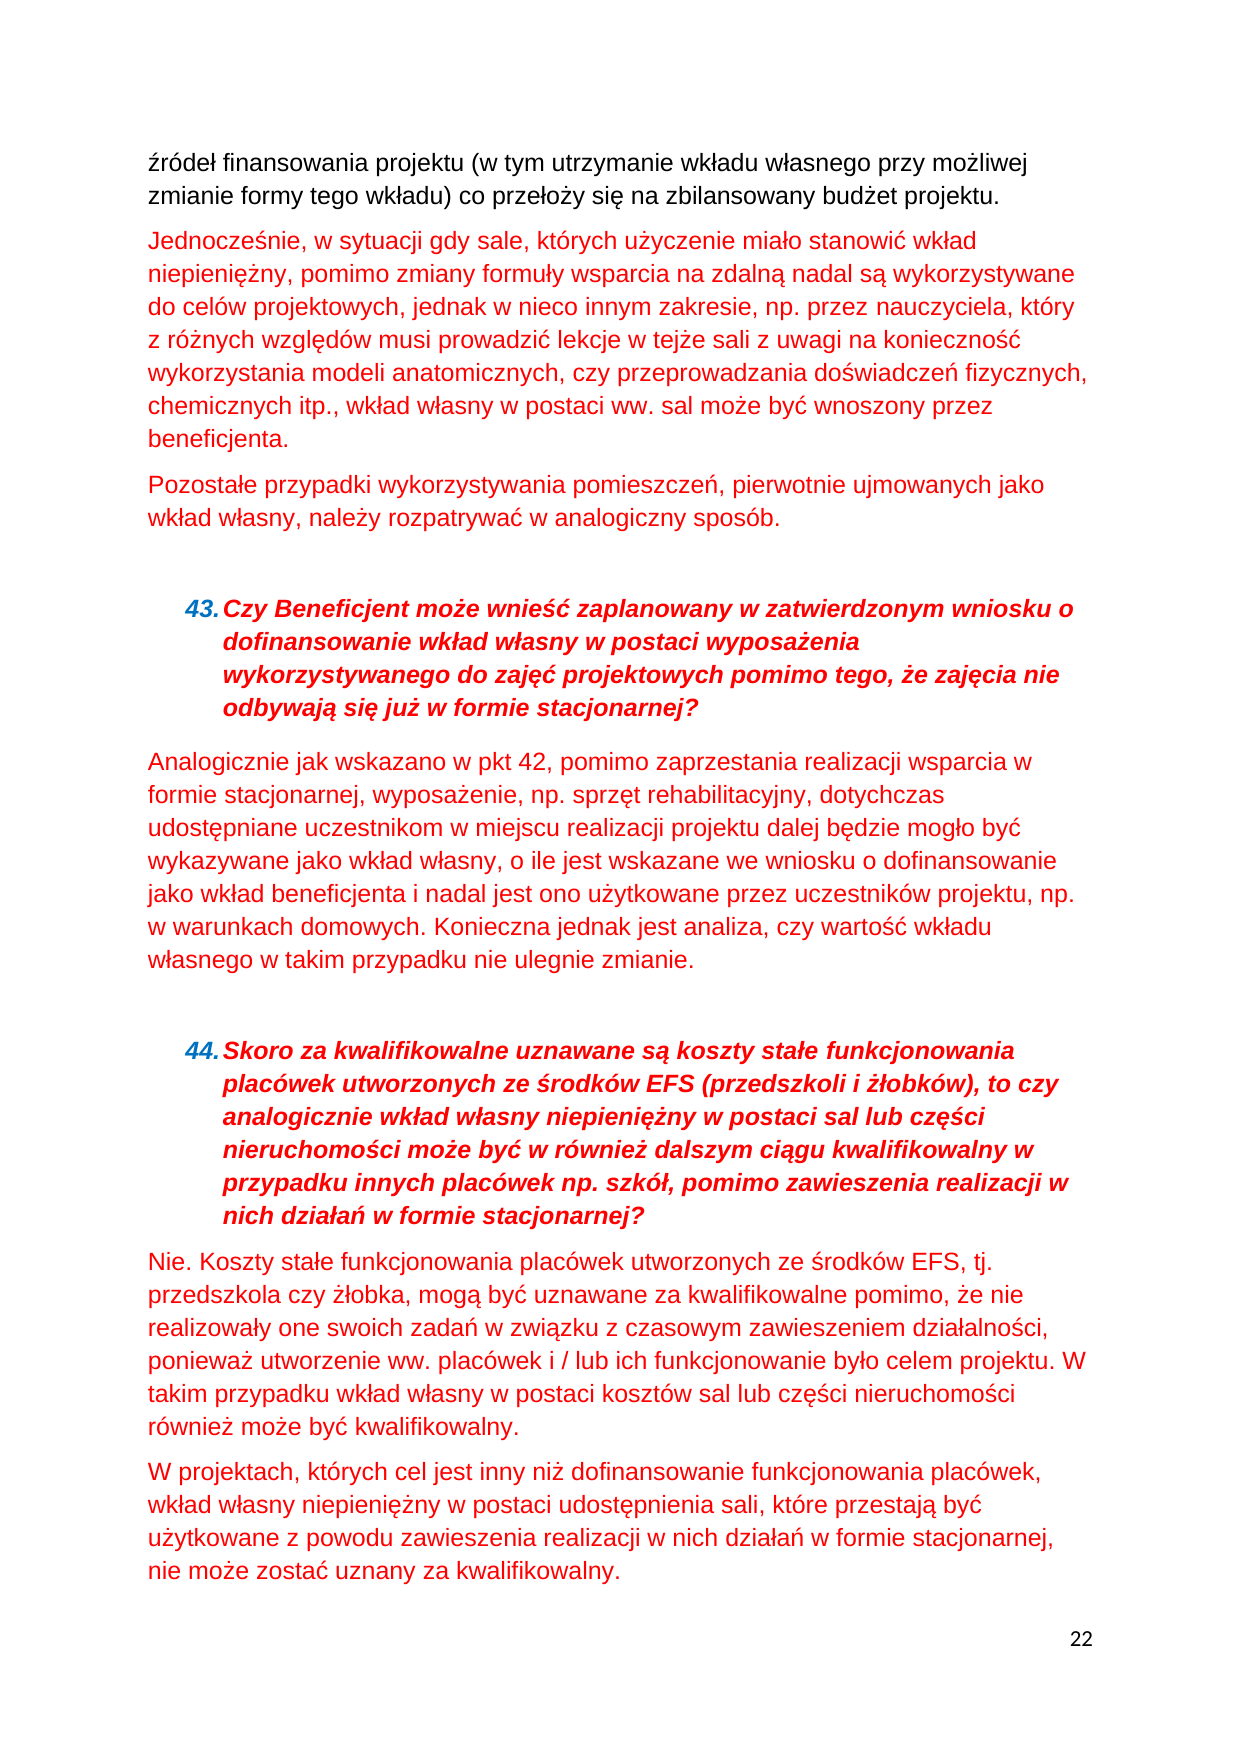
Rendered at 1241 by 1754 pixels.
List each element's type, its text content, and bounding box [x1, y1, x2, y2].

text Jednocześnie, w sytuacji gdy sale, których użyczenie miało stanowić wkład niepieniężny, pomimo zmiany formuły wsparcia na zdalną nadal są wykorzystywane do celów projektowych, jednak w nieco innym zakresie, np. przez nauczyciela, który z różnych względów musi prowadzić lekcje w tejże sali z uwagi na konieczność wykorzystania modeli anatomicznych, czy przeprowadzania doświadczeń fizycznych, chemicznych itp., wkład własny w postaci ww. sal może być wnoszony przez beneficjenta. [148, 226, 1093, 453]
list Czy Beneficjent może wnieść zaplanowany w zatwierdzonym wniosku o dofinansowanie wkład własny w postaci wyposażenia wykorzystywanego do zajęć projektowych pomimo tego, że zajęcia nie odbywają się już w formie stacjonarnej? [185, 594, 1093, 722]
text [148, 148, 1093, 209]
text W projektach, których cel jest inny niż dofinansowanie funkcjonowania placówek, wkład własny niepieniężny w postaci udostępnienia sali, które przestają być użytkowane z powodu zawieszenia realizacji w nich działań w formie stacjonarnej, nie może zostać uznany za kwalifikowalny. [148, 1457, 1093, 1585]
text Nie. Koszty stałe funkcjonowania placówek utworzonych ze środków EFS, tj. przedszkola czy żłobka, mogą być uznawane za kwalifikowalne pomimo, że nie realizowały one swoich zadań w związku z czasowym zawieszeniem działalności, ponieważ utworzenie ww. placówek i / lub ich funkcjonowanie było celem projektu. W takim przypadku wkład własny w postaci kosztów sal lub części nieruchomości również może być kwalifikowalny. [148, 1247, 1093, 1440]
list Skoro za kwalifikowalne uznawane są koszty stałe funkcjonowania placówek utworzonych ze środków EFS (przedszkoli i żłobków), to czy analogicznie wkład własny niepieniężny w postaci sal lub części nieruchomości może być w również dalszym ciągu kwalifikowalny w przypadku innych placówek np. szkół, pomimo zawieszenia realizacji w nich działań w formie stacjonarnej? [185, 1036, 1093, 1230]
text Pozostałe przypadki wykorzystywania pomieszczeń, pierwotnie ujmowanych jako wkład własny, należy rozpatrywać w analogiczny sposób. [148, 470, 1093, 532]
text Analogicznie jak wskazano w pkt 42, pomimo zaprzestania realizacji wsparcia w formie stacjonarnej, wyposażenie, np. sprzęt rehabilitacyjny, dotychczas udostępniane uczestnikom w miejscu realizacji projektu dalej będzie mogło być wykazywane jako wkład własny, o ile jest wskazane we wniosku o dofinansowanie jako wkład beneficjenta i nadal jest ono użytkowane przez uczestników projektu, np. w warunkach domowych. Konieczna jednak jest analiza, czy wartość wkładu własnego w takim przypadku nie ulegnie zmianie. [148, 747, 1093, 974]
